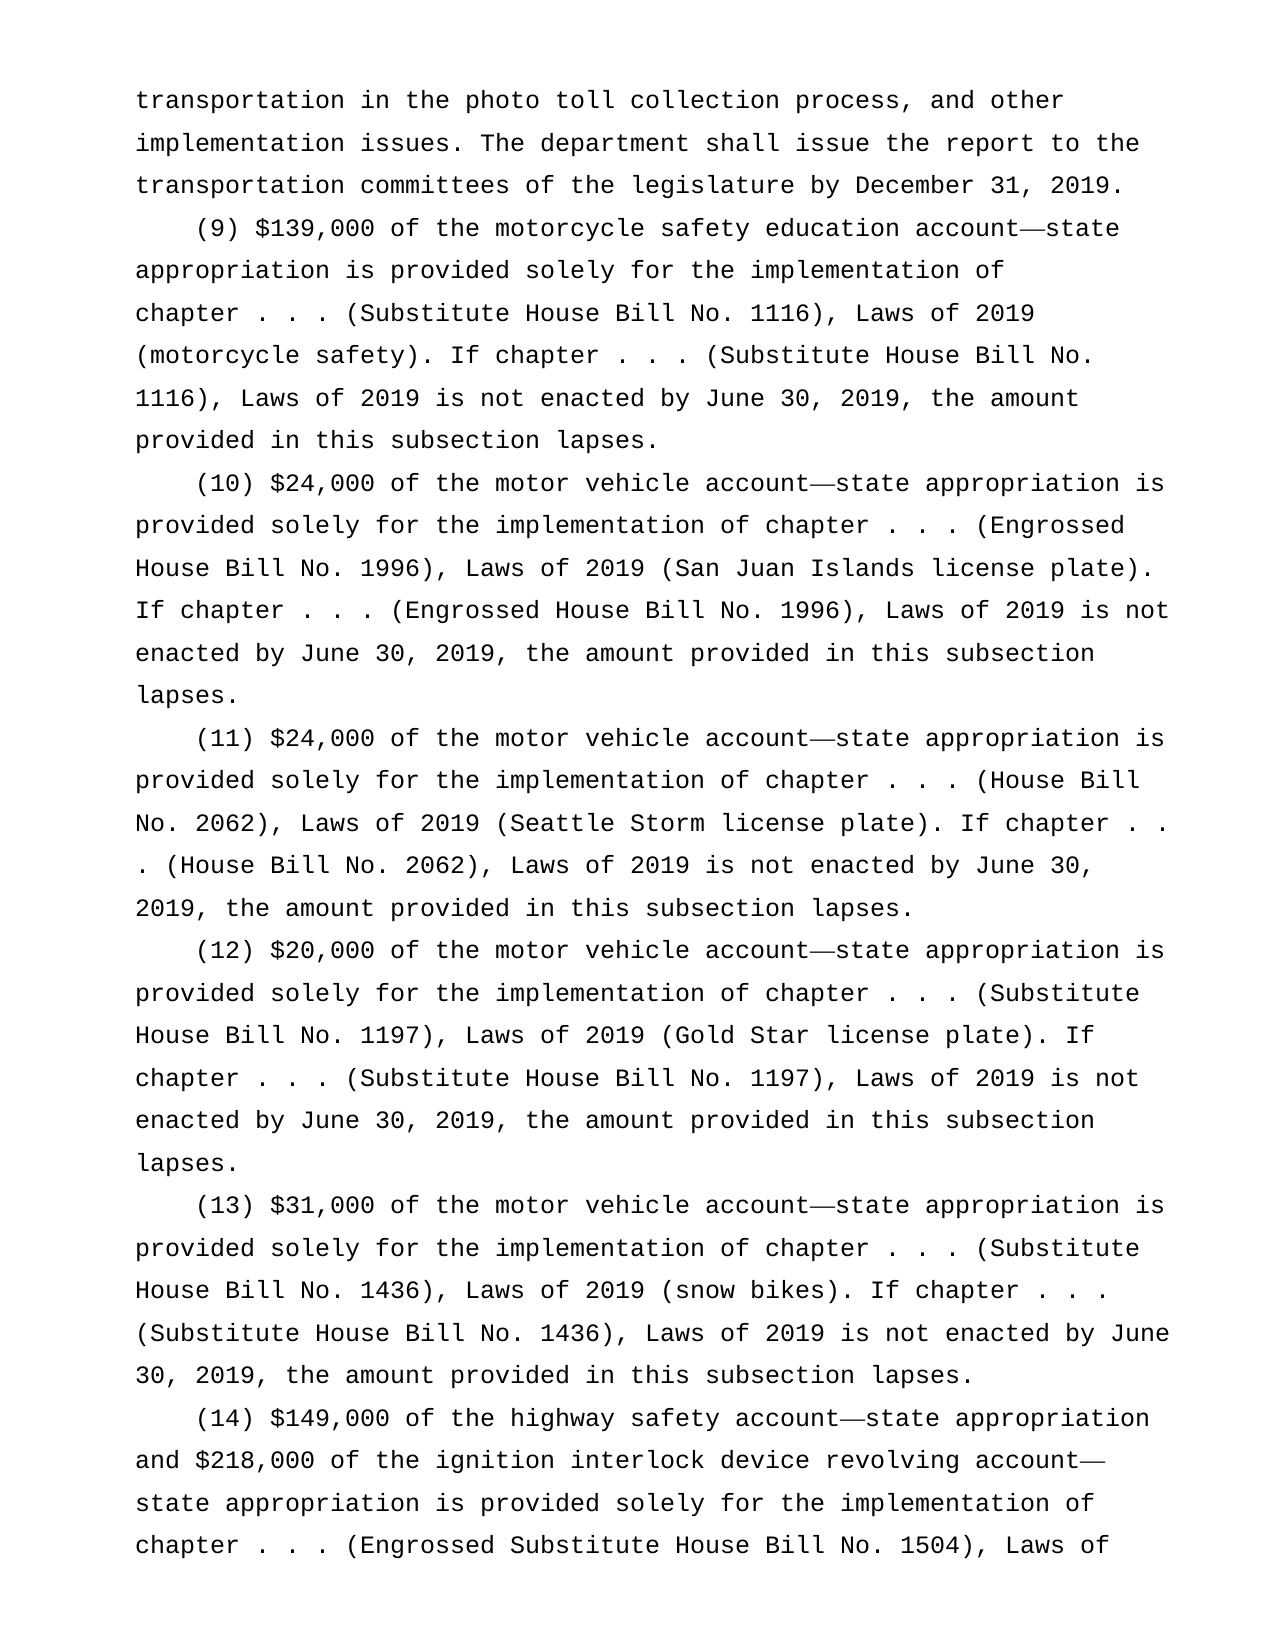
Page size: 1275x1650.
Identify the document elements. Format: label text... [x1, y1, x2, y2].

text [135, 1392, 1170, 1562]
text (11) $24,000 of the motor vehicle account—state appropriation is provided solely for the implementation of chapter . . . (House Bill No. 2062), Laws of 2019 (Seattle Storm license plate). If chapter . . . (House Bill No. 2062), Laws of 2019 is not enacted by June 30, 2019, the amount provided in this subsection lapses. [135, 712, 1170, 925]
text (9) $139,000 of the motorcycle safety education account—state appropriation is provided solely for the implementation of chapter . . . (Substitute House Bill No. 1116), Laws of 2019 (motorcycle safety). If chapter . . . (Substitute House Bill No. 1116), Laws of 2019 is not enacted by June 30, 2019, the amount provided in this subsection lapses. [135, 202, 1170, 457]
text (13) $31,000 of the motor vehicle account—state appropriation is provided solely for the implementation of chapter . . . (Substitute House Bill No. 1436), Laws of 2019 (snow bikes). If chapter . . . (Substitute House Bill No. 1436), Laws of 2019 is not enacted by June 30, 2019, the amount provided in this subsection lapses. [135, 1180, 1170, 1392]
text (10) $24,000 of the motor vehicle account—state appropriation is provided solely for the implementation of chapter . . . (Engrossed House Bill No. 1996), Laws of 2019 (San Juan Islands license plate). If chapter . . . (Engrossed House Bill No. 1996), Laws of 2019 is not enacted by June 30, 2019, the amount provided in this subsection lapses. [135, 457, 1170, 712]
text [135, 75, 1170, 202]
text (12) $20,000 of the motor vehicle account—state appropriation is provided solely for the implementation of chapter . . . (Substitute House Bill No. 1197), Laws of 2019 (Gold Star license plate). If chapter . . . (Substitute House Bill No. 1197), Laws of 2019 is not enacted by June 30, 2019, the amount provided in this subsection lapses. [135, 925, 1170, 1180]
